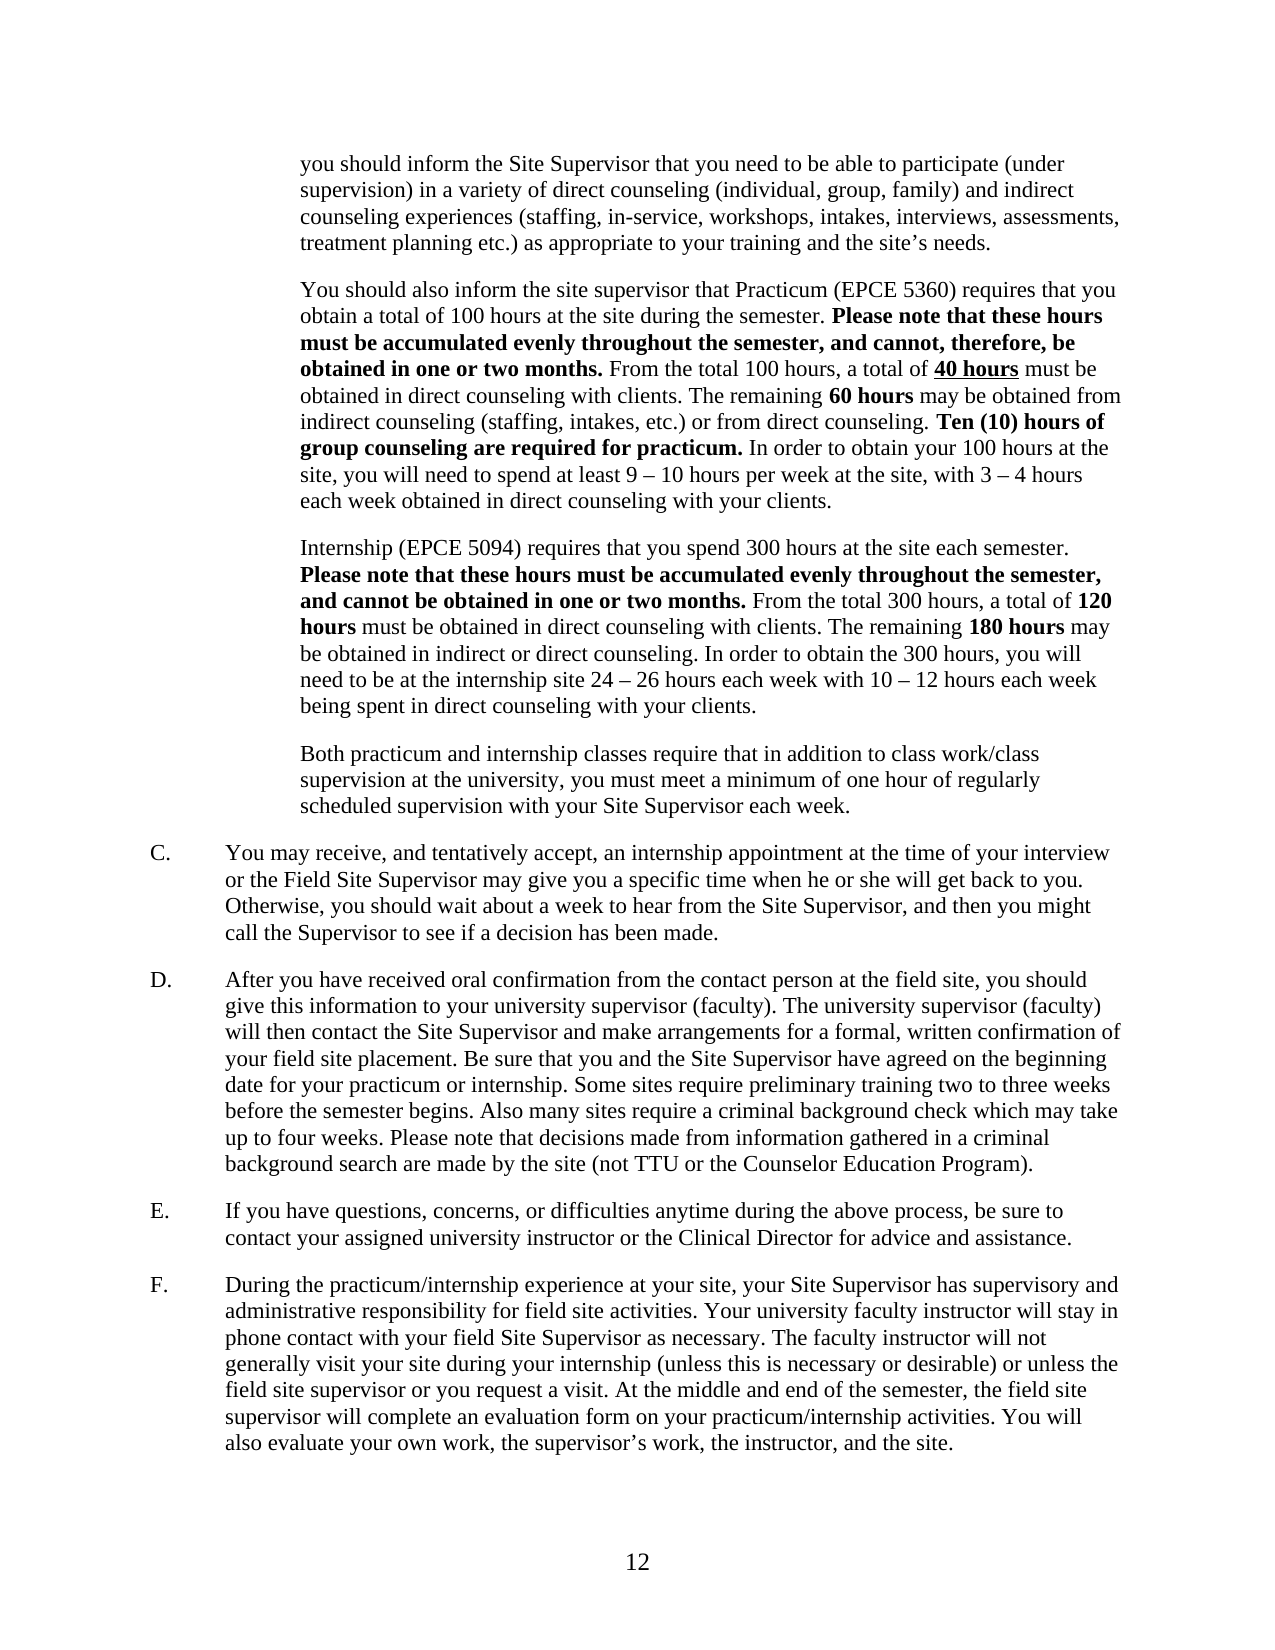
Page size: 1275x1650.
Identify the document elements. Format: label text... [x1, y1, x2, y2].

text D. After you have received oral confirmation from the contact person at the field site, you should give this information to your university supervisor (faculty). The university supervisor (faculty) will then contact the Site Supervisor and make arrangements for a formal, written confirmation of your field site placement. Be sure that you and the Site Supervisor have agreed on the beginning date for your practicum or internship. Some sites require preliminary training two to three weeks before the semester begins. Also many sites require a criminal background check which may take up to four weeks. Please note that decisions made from information gathered in a criminal background search are made by the site (not TTU or the Counselor Education Program). [150, 966, 1125, 1177]
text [225, 150, 1125, 255]
text C. You may receive, and tentatively accept, an internship appointment at the time of your interview or the Field Site Supervisor may give you a specific time when he or she will get back to you. Otherwise, you should wait about a week to hear from the Site Supervisor, and then you might call the Supervisor to see if a decision has been made. [150, 839, 1125, 945]
text Internship (EPCE 5094) requires that you spend 300 hours at the site each semester. Please note that these hours must be accumulated evenly throughout the semester, and cannot be obtained in one or two months. From the total 300 hours, a total of 120 hours must be obtained in direct counseling with clients. The remaining 180 hours may be obtained in indirect or direct counseling. In order to obtain the 300 hours, you will need to be at the internship site 24 – 26 hours each week with 10 – 12 hours each week being spent in direct counseling with your clients. [225, 534, 1125, 719]
text E. If you have questions, concerns, or difficulties anytime during the above process, be sure to contact your assigned university instructor or the Clinical Director for advice and assistance. [150, 1197, 1125, 1250]
text F. During the practicum/internship experience at your site, your Site Supervisor has supervisory and administrative responsibility for field site activities. Your university faculty instructor will stay in phone contact with your field Site Supervisor as necessary. The faculty instructor will not generally visit your site during your internship (unless this is necessary or desirable) or unless the field site supervisor or you request a visit. At the middle and end of the semester, the field site supervisor will complete an evaluation form on your practicum/internship activities. You will also evaluate your own work, the supervisor’s work, the instructor, and the site. [150, 1271, 1125, 1455]
text Both practicum and internship classes require that in addition to class work/class supervision at the university, you must meet a minimum of one hour of regularly scheduled supervision with your Site Supervisor each week. [225, 739, 1125, 819]
text You should also inform the site supervisor that Practicum (EPCE 5360) requires that you obtain a total of 100 hours at the site during the semester. Please note that these hours must be accumulated evenly throughout the semester, and cannot, therefore, be obtained in one or two months. From the total 100 hours, a total of 40 hours must be obtained in direct counseling with clients. The remaining 60 hours may be obtained from indirect counseling (staffing, intakes, etc.) or from direct counseling. Ten (10) hours of group counseling are required for practicum. In order to obtain your 100 hours at the site, you will need to spend at least 9 – 10 hours per week at the site, with 3 – 4 hours each week obtained in direct counseling with your clients. [225, 276, 1125, 513]
